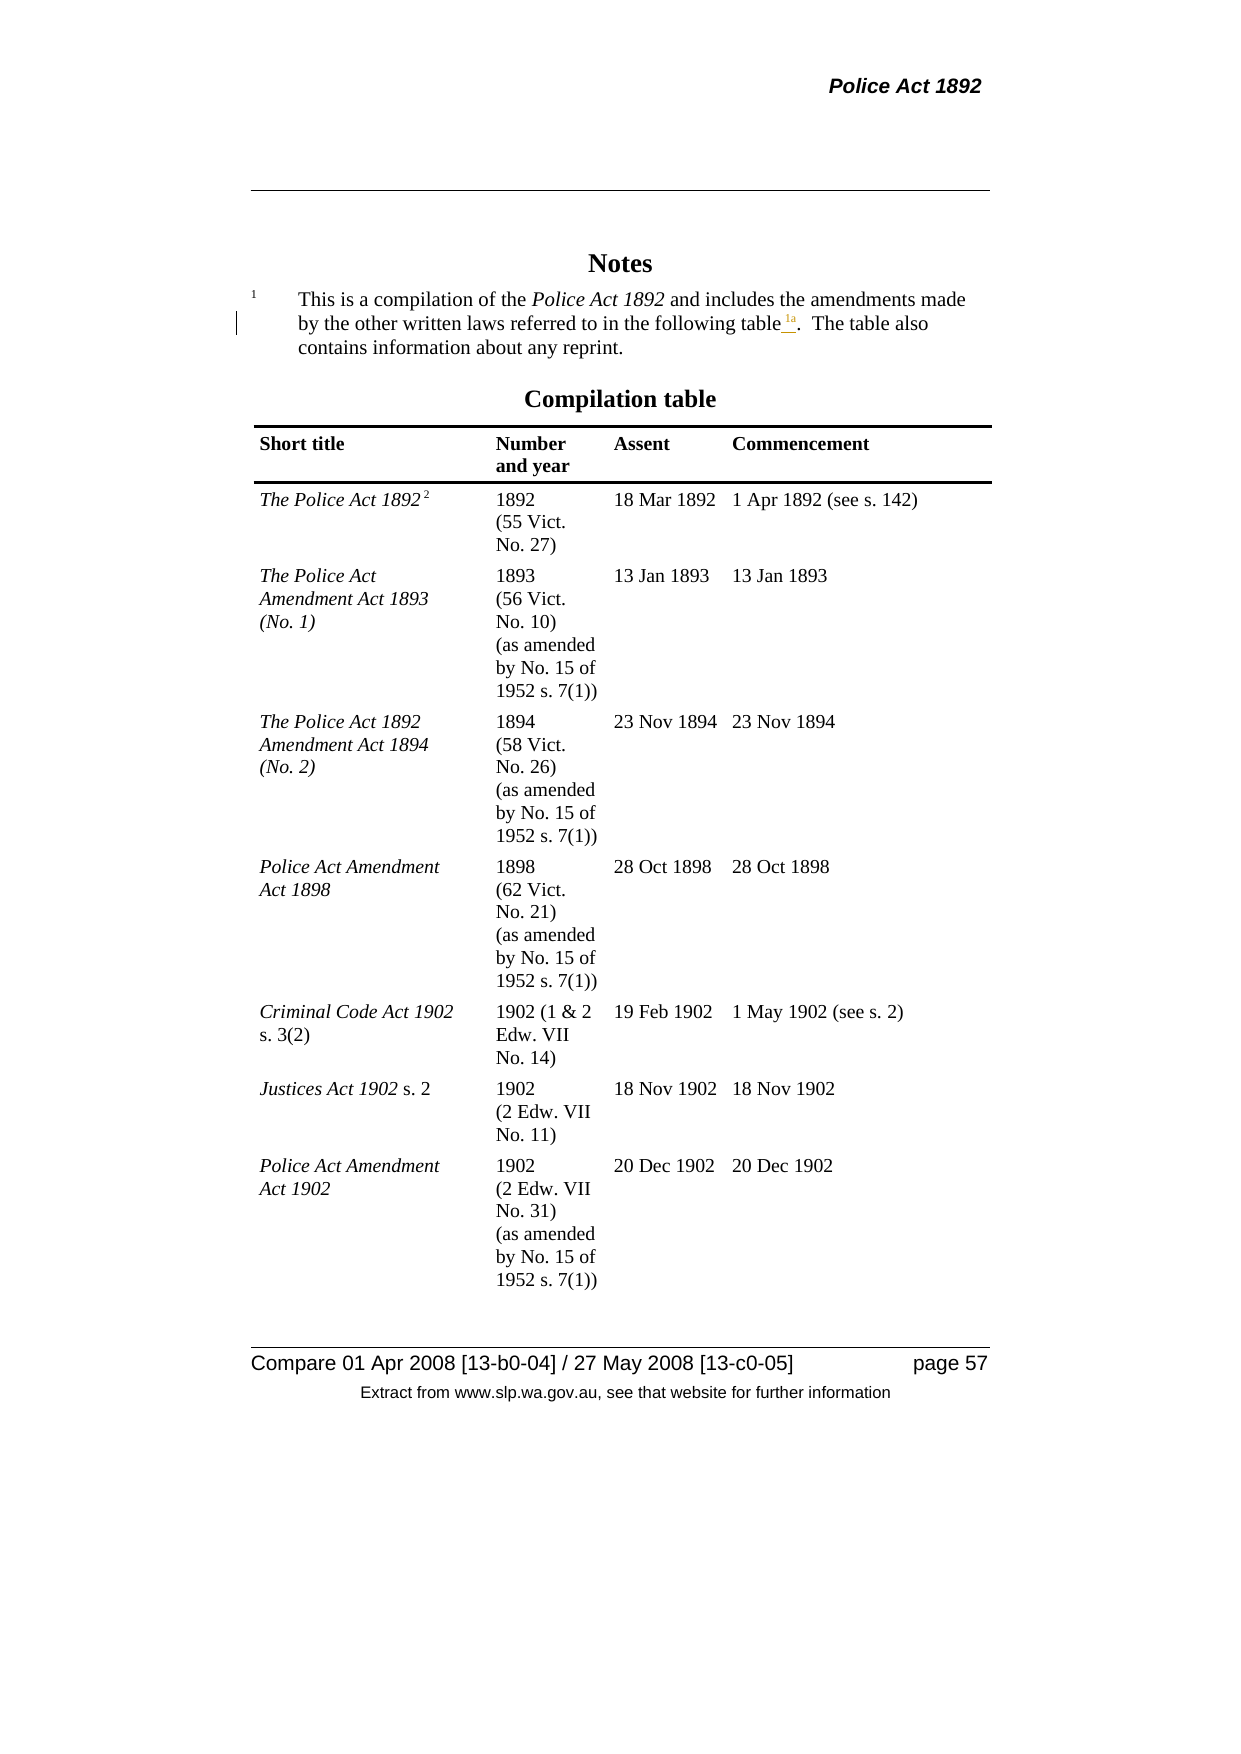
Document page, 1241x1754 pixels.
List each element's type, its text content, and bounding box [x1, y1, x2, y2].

table_cell The Police Act Amendment Act 1893 (No. 1) [254, 560, 490, 706]
text 1 This is a compilation of the Police Act 1892 and includes the amendments made by the other written laws referred to in the following table. The table also contains information about any reprint. [251, 287, 990, 359]
table_cell 18 Nov 1902 [608, 1073, 726, 1149]
table_cell 28 Oct 1898 [608, 851, 726, 996]
subtitle Compilation table [251, 384, 990, 413]
table_cell The Police Act 1892 2 [254, 484, 490, 560]
table_cell 20 Dec 1902 [608, 1150, 726, 1295]
table_header Number and year [490, 428, 608, 481]
table_header Commencement [726, 428, 992, 481]
table_cell 1898 (62 Vict. No. 21) (as amended by No. 15 of 1952 s. 7(1)) [490, 851, 608, 996]
table_cell 1 May 1902 (see s. 2) [726, 996, 992, 1073]
table_cell 1892 (55 Vict. No. 27) [490, 484, 608, 560]
table_cell 23 Nov 1894 [608, 706, 726, 851]
table_cell 20 Dec 1902 [726, 1150, 992, 1295]
table_cell Police Act Amendment Act 1902 [254, 1150, 490, 1295]
table_cell 28 Oct 1898 [726, 851, 992, 996]
table_cell 1902 (1 & 2 Edw. VII No. 14) [490, 996, 608, 1073]
table_cell 1902 (2 Edw. VII No. 11) [490, 1073, 608, 1149]
table_cell 1 Apr 1892 (see s. 142) [726, 484, 992, 560]
table_cell 13 Jan 1893 [726, 560, 992, 706]
table_cell 13 Jan 1893 [608, 560, 726, 706]
table_cell Justices Act 1902 s. 2 [254, 1073, 490, 1149]
table_cell 23 Nov 1894 [726, 706, 992, 851]
table_cell 1894 (58 Vict. No. 26) (as amended by No. 15 of 1952 s. 7(1)) [490, 706, 608, 851]
table_cell 1893 (56 Vict. No. 10) (as amended by No. 15 of 1952 s. 7(1)) [490, 560, 608, 706]
table_cell The Police Act 1892 Amendment Act 1894 (No. 2) [254, 706, 490, 851]
table_cell 18 Nov 1902 [726, 1073, 992, 1149]
table_cell 18 Mar 1892 [608, 484, 726, 560]
subtitle Notes [251, 247, 990, 279]
table_cell 19 Feb 1902 [608, 996, 726, 1073]
table_header Short title [254, 428, 490, 481]
table_cell 1902 (2 Edw. VII No. 31) (as amended by No. 15 of 1952 s. 7(1)) [490, 1150, 608, 1295]
table_cell Criminal Code Act 1902 s. 3(2) [254, 996, 490, 1073]
table_header Assent [608, 428, 726, 481]
table_cell Police Act Amendment Act 1898 [254, 851, 490, 996]
